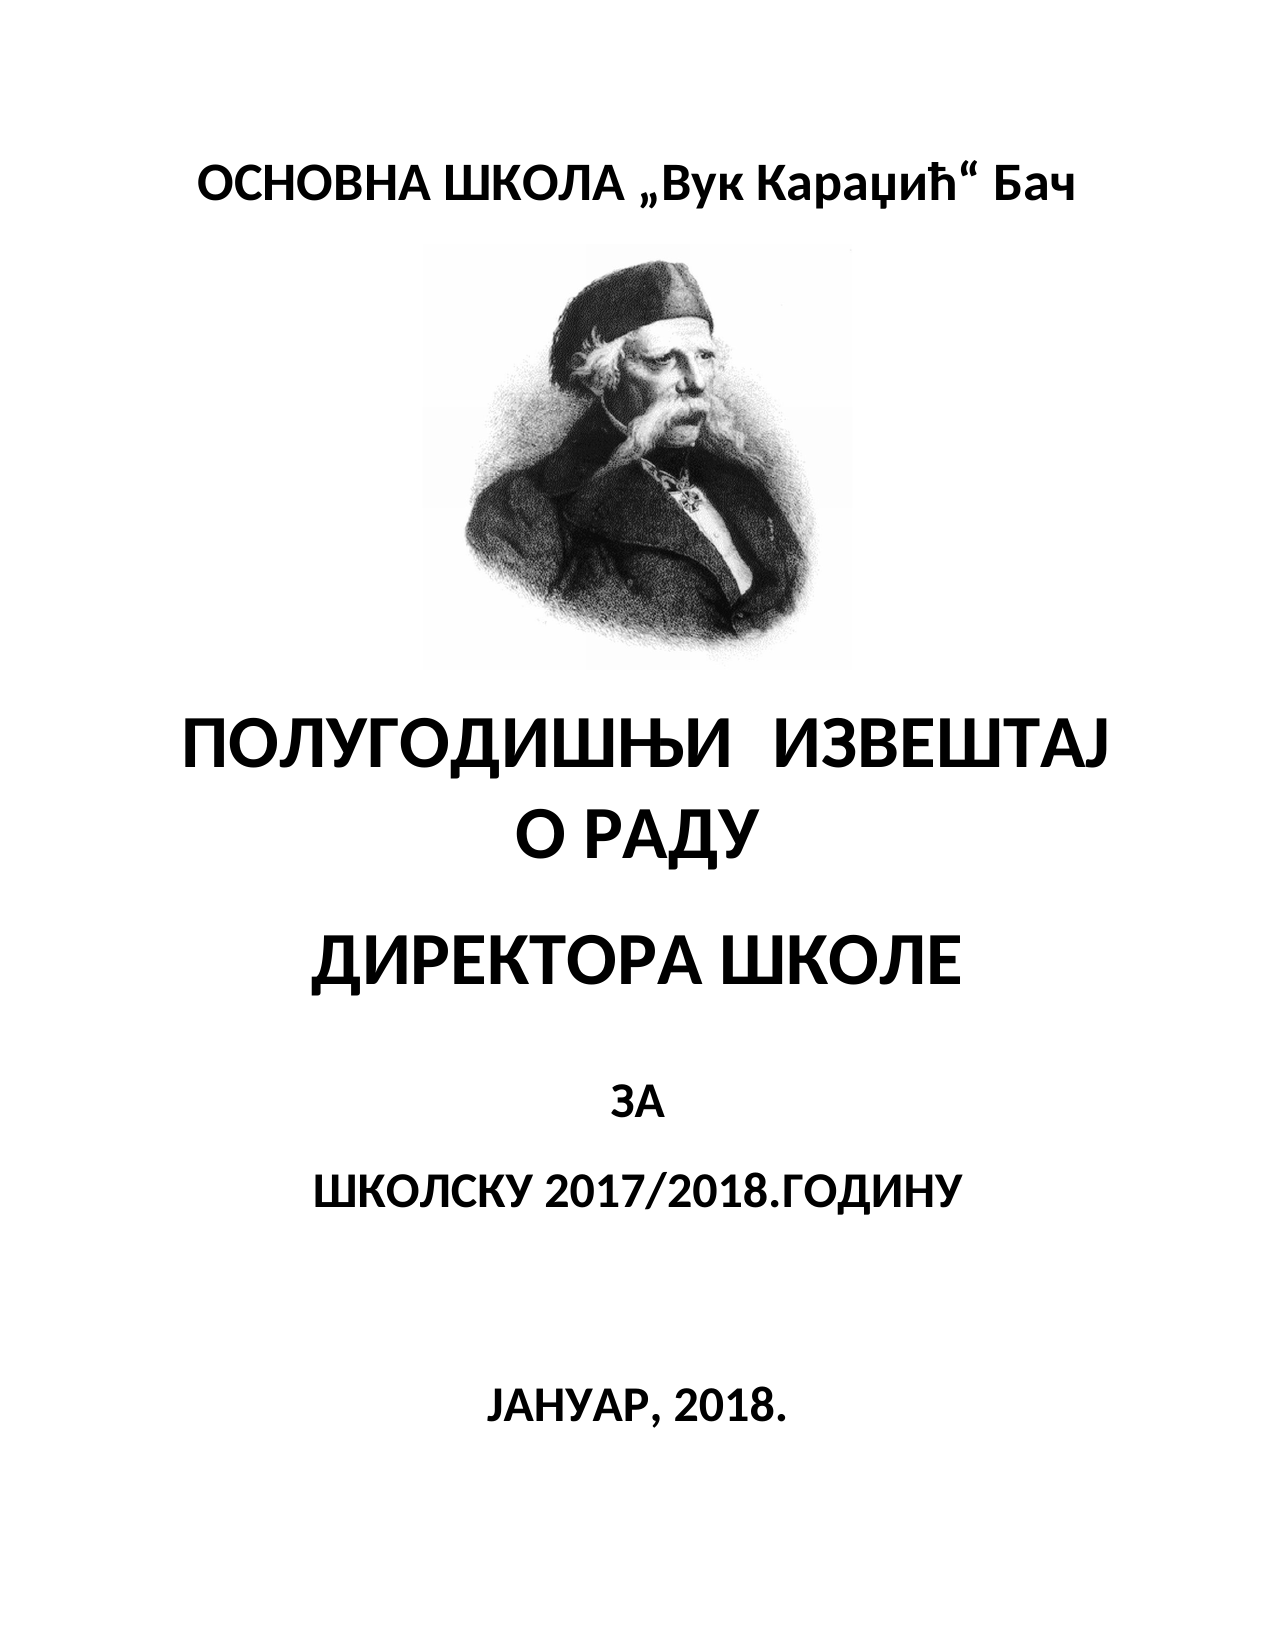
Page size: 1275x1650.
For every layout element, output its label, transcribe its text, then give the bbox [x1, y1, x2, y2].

text ШКОЛСКУ 2017/2018.ГОДИНУ [148, 1159, 1127, 1220]
list ОСНОВНА ШКОЛА „Вук Караџић“ Бач [148, 148, 1127, 214]
list ПОЛУГОДИШЊИ ИЗВЕШТАЈ [148, 694, 1127, 786]
text ЈАНУАР, 2018. [148, 1372, 1127, 1433]
text ДИРЕКТОРА ШКОЛЕ [148, 912, 1127, 1003]
text О РАДУ [148, 786, 1127, 877]
picture [422, 244, 853, 670]
text ЗА [148, 1068, 1127, 1129]
